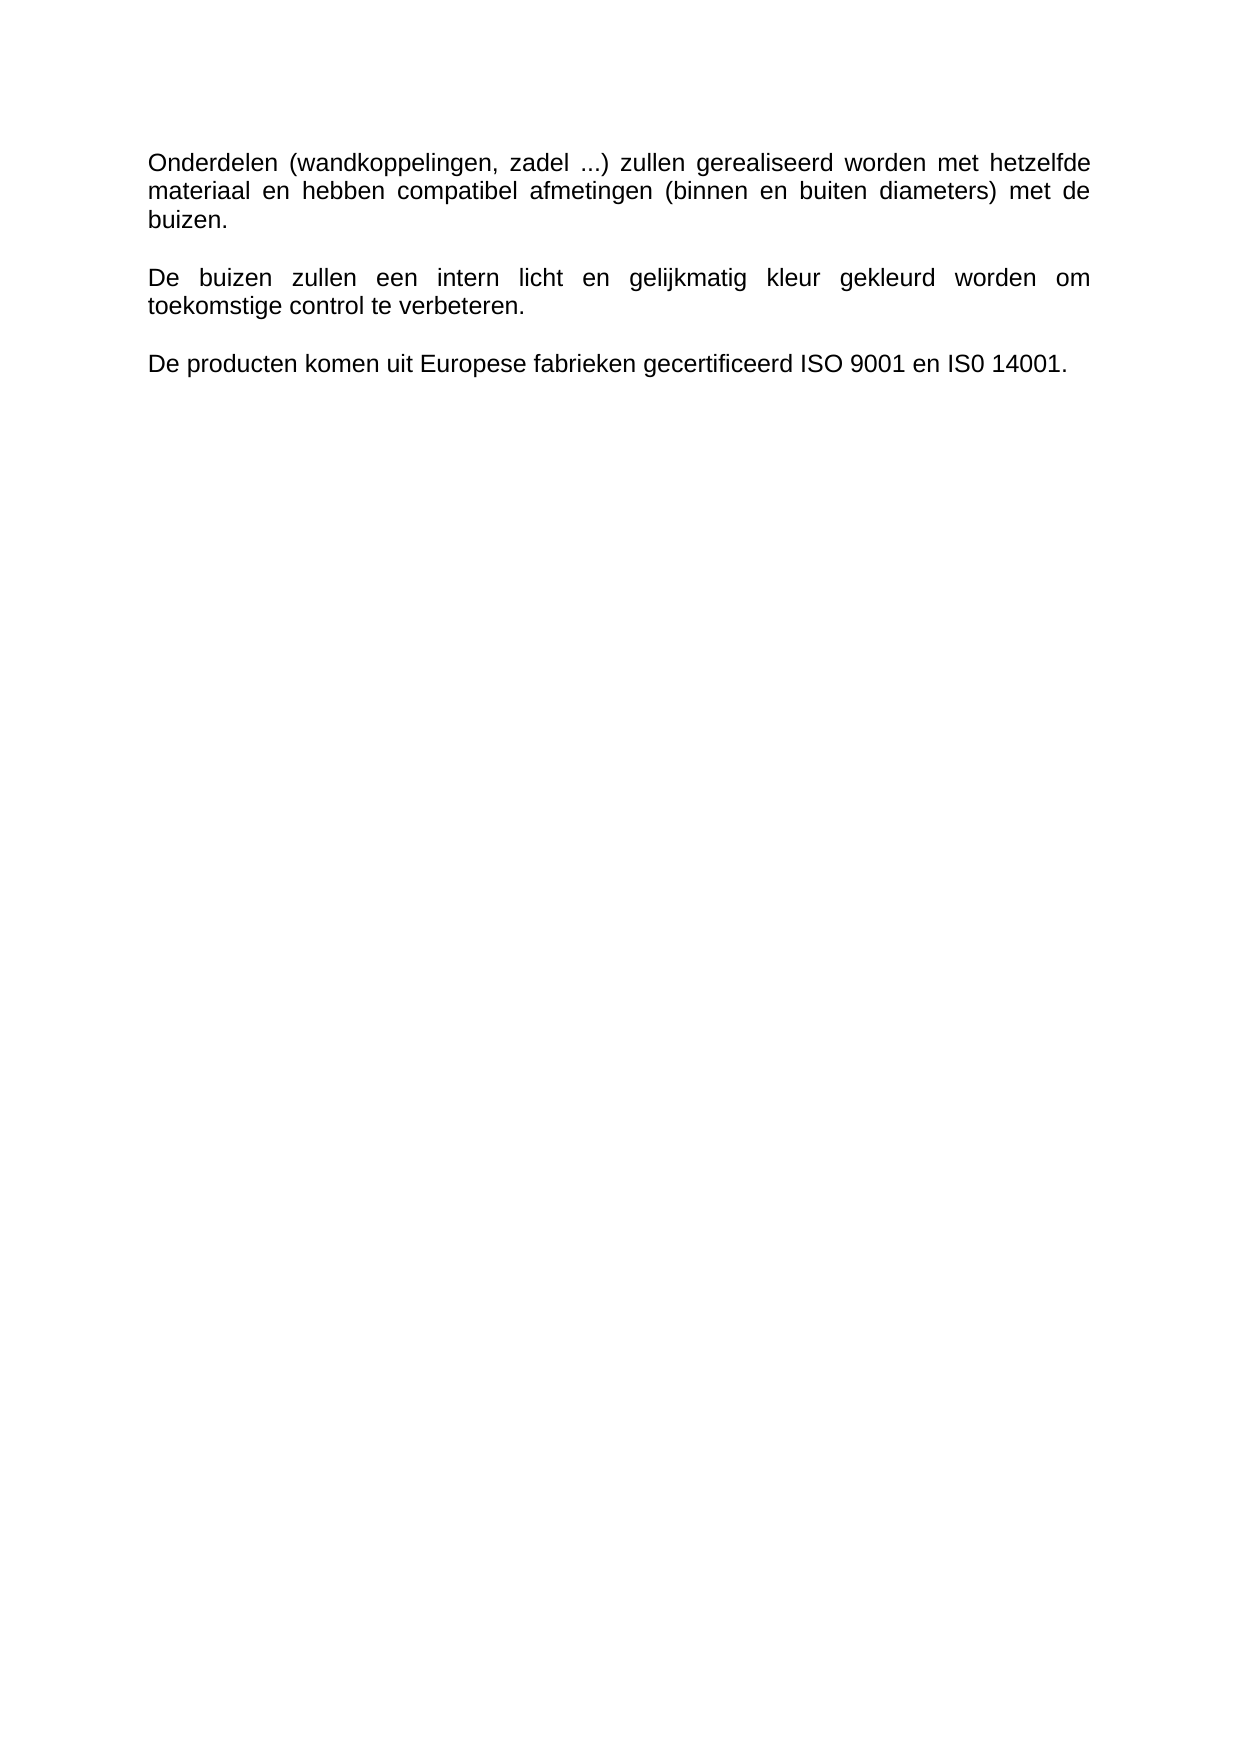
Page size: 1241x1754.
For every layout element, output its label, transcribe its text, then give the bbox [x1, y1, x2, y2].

text De producten komen uit Europese fabrieken gecertificeerd ISO 9001 en IS0 14001. [148, 349, 1093, 378]
text Onderdelen (wandkoppelingen, zadel ...) zullen gerealiseerd worden met hetzelfde materiaal en hebben compatibel afmetingen (binnen en buiten diameters) met de buizen. [148, 148, 1093, 234]
text De buizen zullen een intern licht en gelijkmatig kleur gekleurd worden om toekomstige control te verbeteren. [148, 263, 1093, 320]
